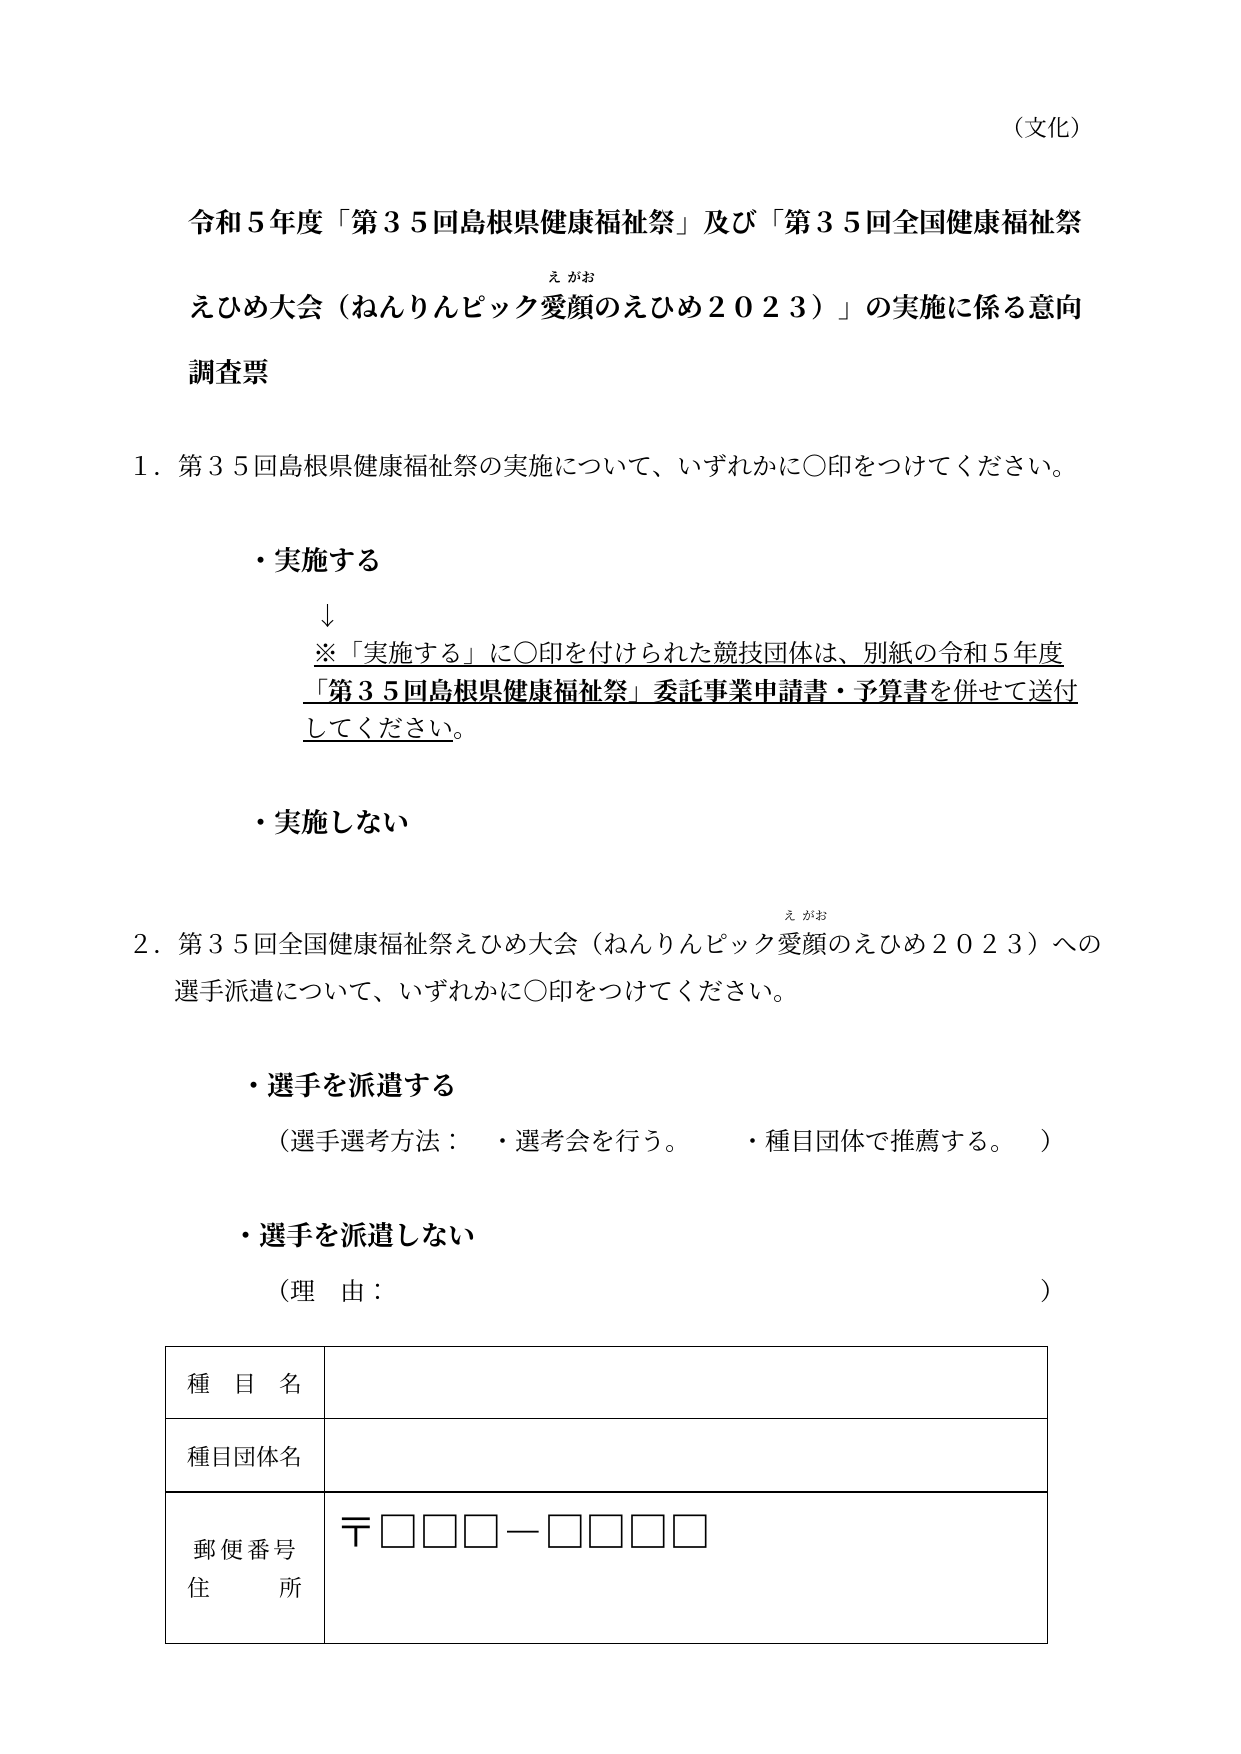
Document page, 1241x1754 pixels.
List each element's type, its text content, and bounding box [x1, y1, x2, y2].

text 「第３５回島根県健康福祉祭」委託事業申請書・予算書を併せて送付してください。 [303, 671, 1092, 746]
text （理 由： ） [165, 1271, 1092, 1308]
text （文化） [165, 108, 1092, 146]
text ↓ [165, 596, 1092, 633]
table_cell 〒□□□－□□□□ [325, 1493, 1047, 1642]
text ※「実施する」に〇印を付けられた競技団体は、別紙の令和５年度 [188, 633, 1092, 671]
list 選手派遣について、いずれかに○印をつけてください。 [174, 971, 1125, 1008]
table_cell 郵便番号 住 所 [166, 1493, 324, 1642]
table_header 種 目 名 [166, 1347, 324, 1418]
text ・選手を派遣する [165, 1046, 1092, 1121]
table_cell [325, 1419, 1047, 1491]
list ２．第３５回全国健康福祉祭えひめ大会（ねんりんピックのえひめ２０２３）への [128, 896, 1125, 971]
table_cell 種目団体名 [166, 1419, 324, 1491]
list １．第３５回島根県健康福祉祭の実施について、いずれかに○印をつけてください。 [128, 446, 1125, 483]
table_header [325, 1347, 1047, 1418]
text ・実施する [165, 521, 1092, 596]
text （選手選考方法： ・選考会を行う。 ・種目団体で推薦する。 ） [165, 1121, 1092, 1158]
text 令和５年度「第３５回島根県健康福祉祭」及び「第３５回全国健康福祉祭えひめ大会（ねんりんピックのえひめ２０２３）」の実施に係る意向調査票 [188, 183, 1092, 408]
text ・選手を派遣しない [151, 1196, 1092, 1271]
text ・実施しない [165, 783, 1092, 858]
